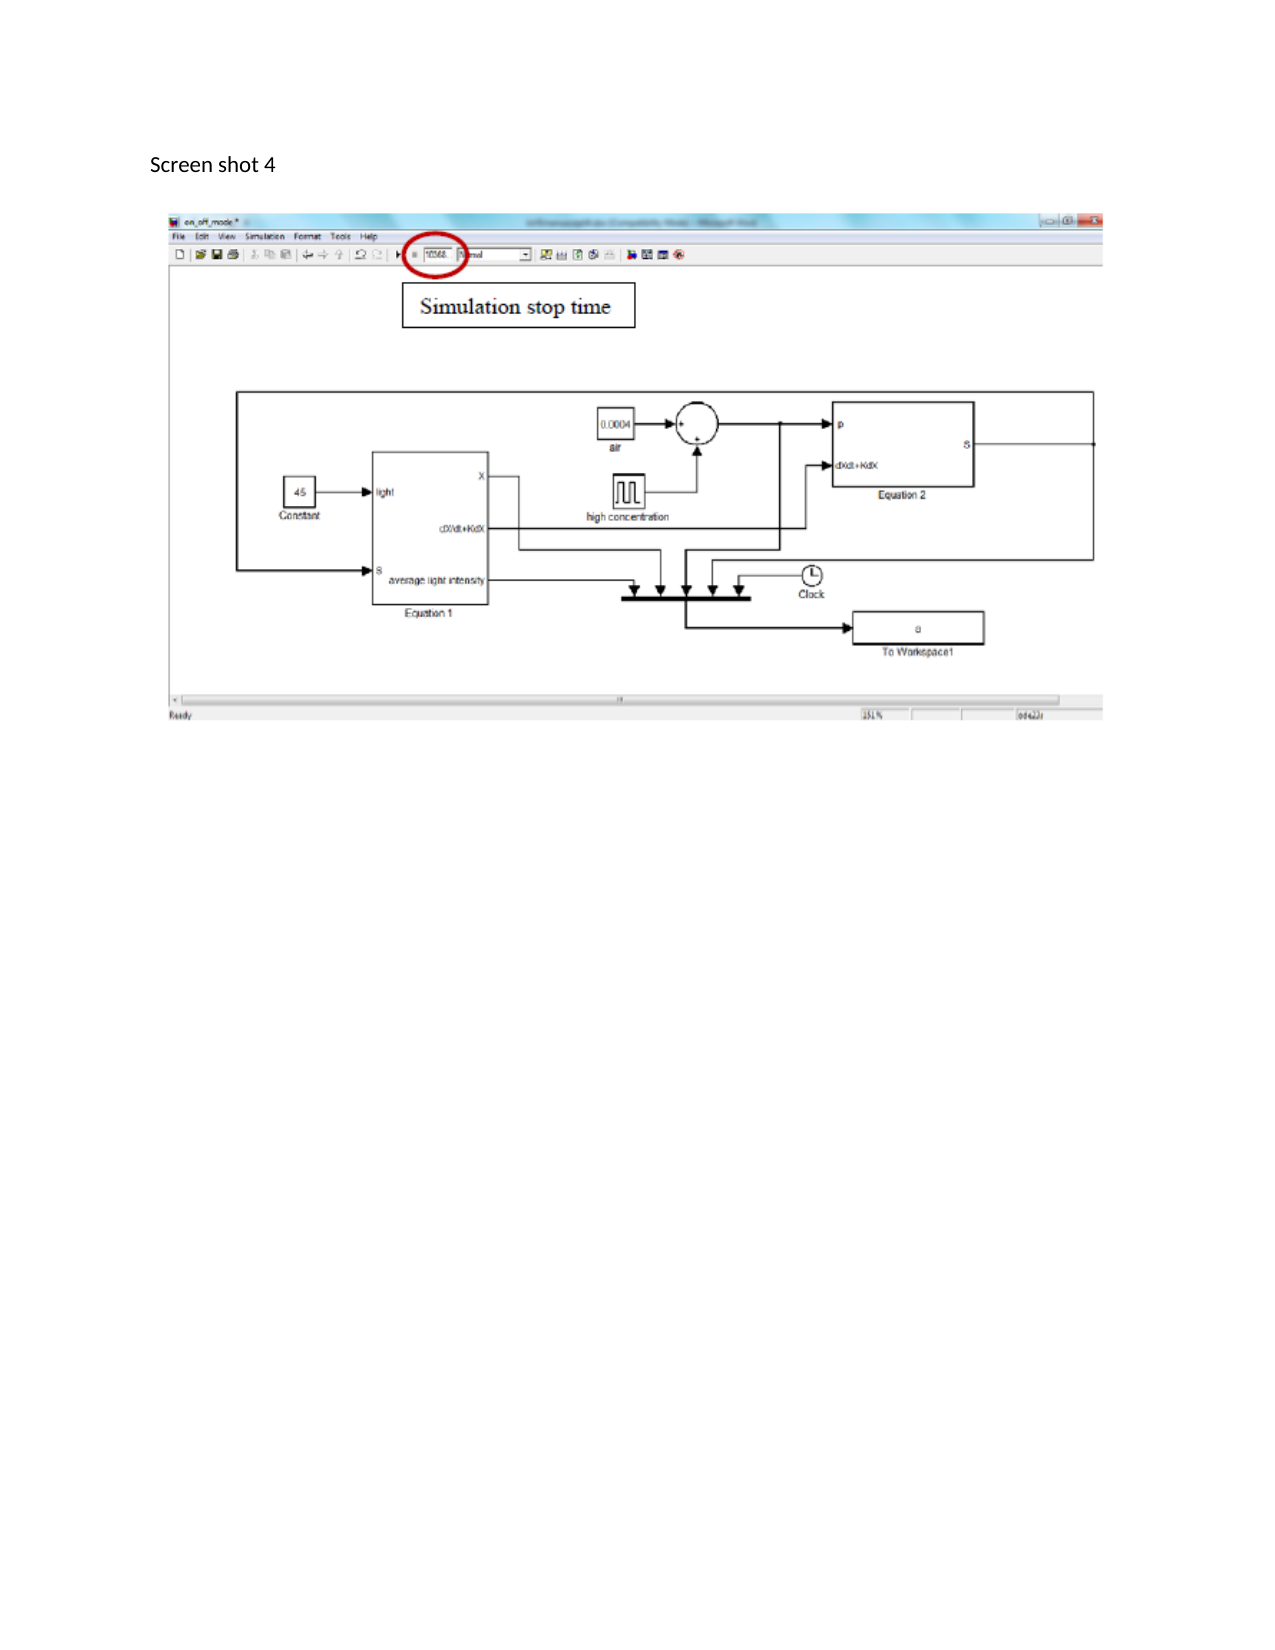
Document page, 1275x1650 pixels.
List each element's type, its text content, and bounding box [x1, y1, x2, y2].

picture [150, 203, 1125, 752]
text Screen shot 4 [150, 150, 1125, 178]
